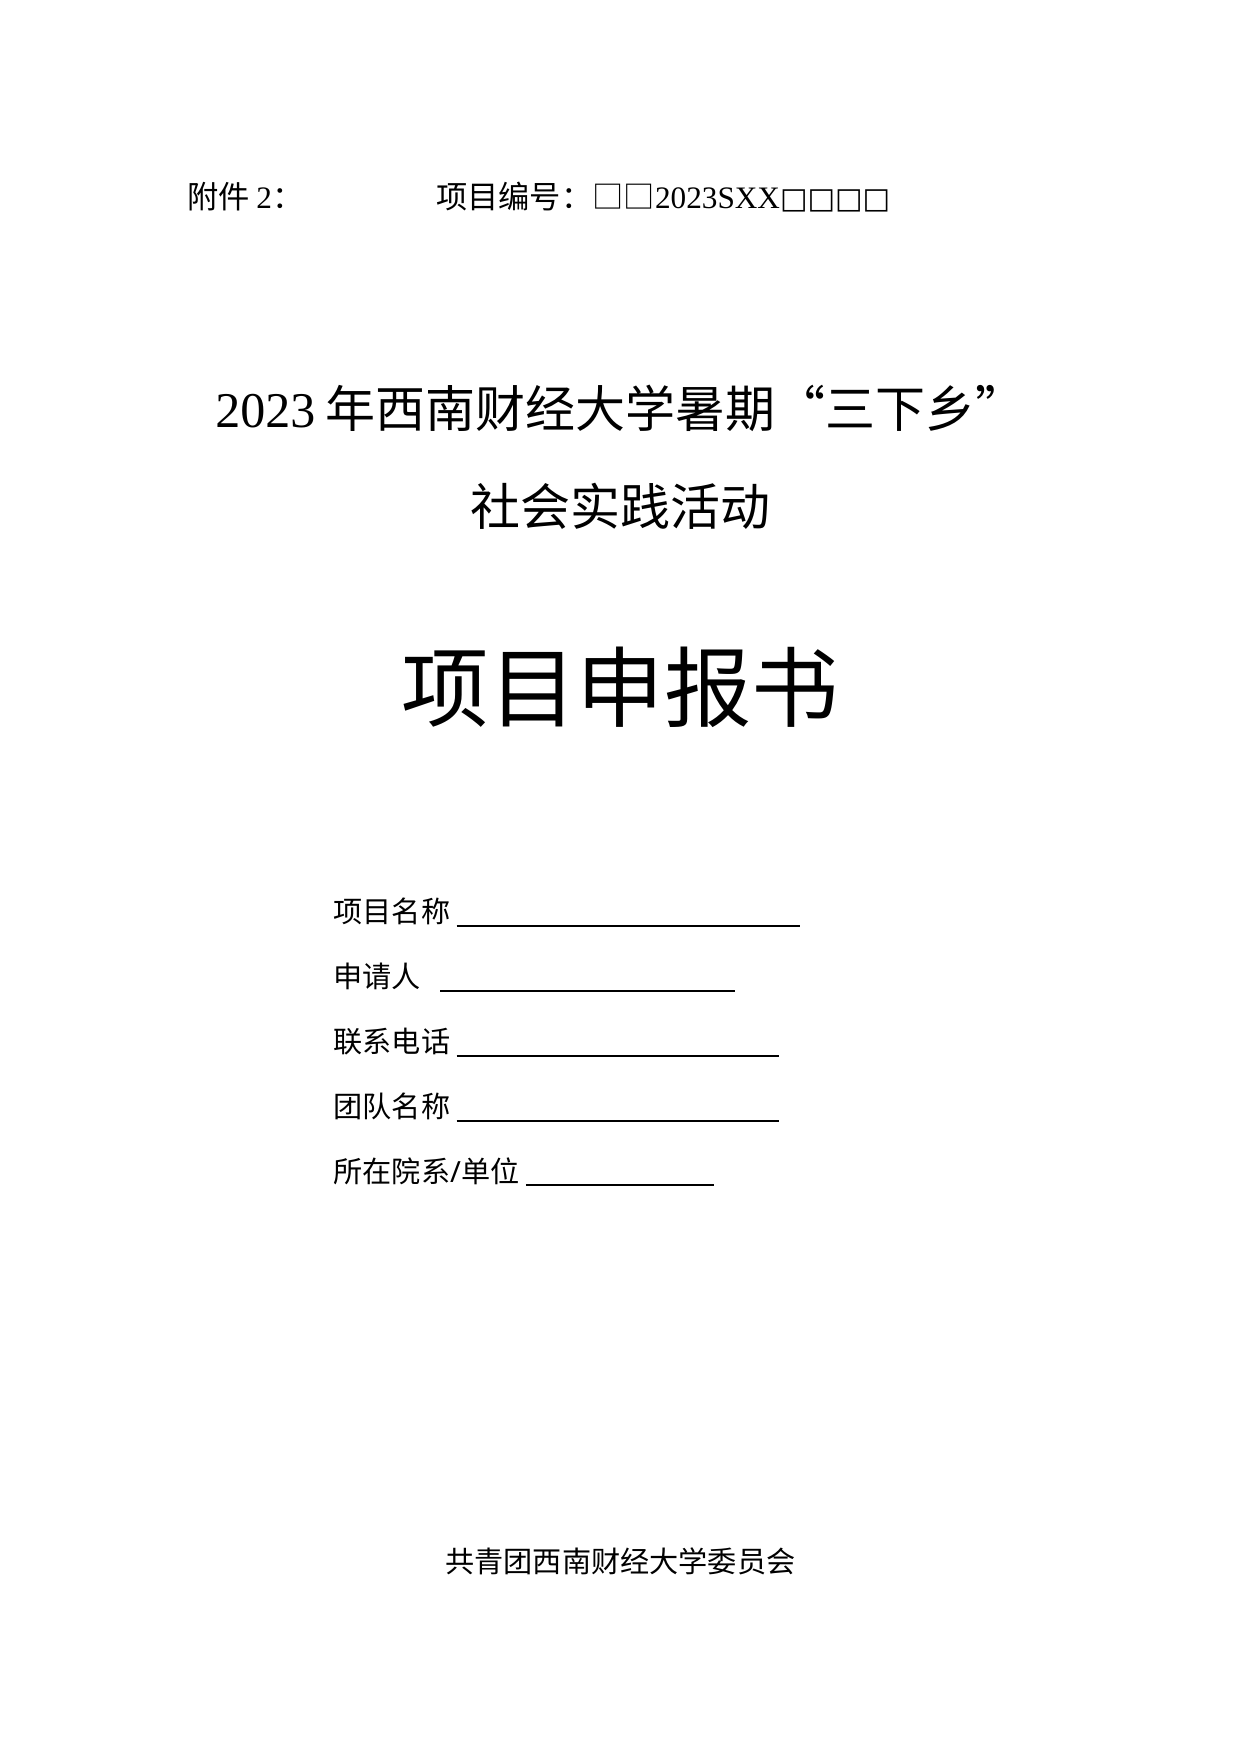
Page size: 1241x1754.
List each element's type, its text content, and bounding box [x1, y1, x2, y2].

text 项目名称 [187, 877, 1053, 942]
text 项目申报书 [187, 617, 1053, 747]
text 团队名称 [187, 1072, 1053, 1137]
text 申请人 [187, 942, 1053, 1007]
text 2023年西南财经大学暑期“三下乡” [187, 357, 1053, 454]
text 所在院系/单位 [187, 1137, 1053, 1202]
text 共青团西南财经大学委员会 [187, 1527, 1053, 1592]
text 联系电话 [187, 1007, 1053, 1072]
text 附件2： 项目编号：□□2023SXX□□□□ [187, 162, 1053, 227]
text 社会实践活动 [187, 454, 1053, 552]
